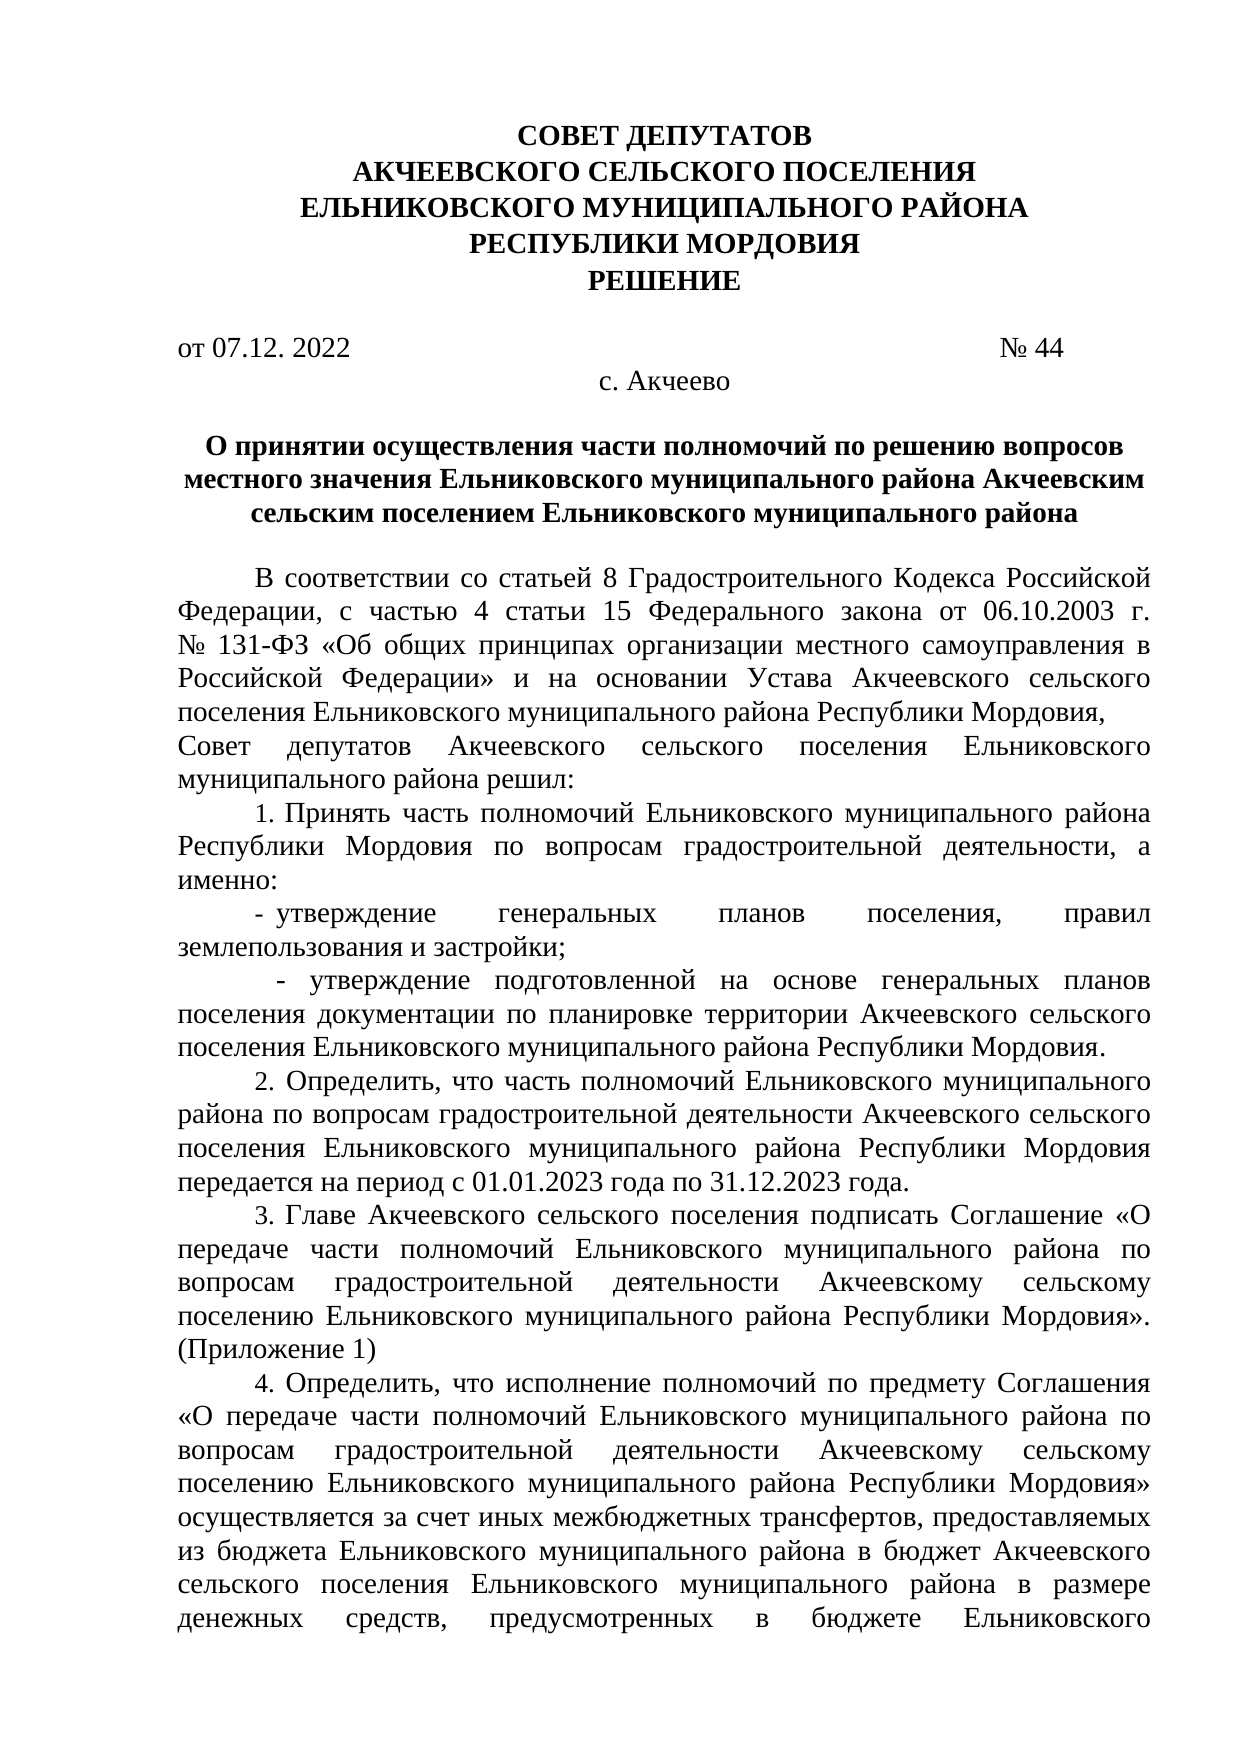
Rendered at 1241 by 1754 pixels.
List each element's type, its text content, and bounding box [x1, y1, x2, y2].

list Определить, что часть полномочий Ельниковского муниципального района по вопросам градостроительной деятельности Акчеевского сельского поселения Ельниковского муниципального района Республики Мордовия передается на период с 01.01.2023 года по 31.12.2023 года. [177, 1063, 1152, 1197]
text АКЧЕЕВСКОГО СЕЛЬСКОГО ПОСЕЛЕНИЯ ЕЛЬНИКОВСКОГО МУНИЦИПАЛЬНОГО РАЙОНА РЕСПУБЛИКИ МОРДОВИЯ [177, 154, 1152, 260]
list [177, 1365, 1152, 1633]
text В соответствии со статьей 8 Градостроительного Кодекса Российской Федерации, с частью 4 статьи 15 Федерального закона от 06.10.2003 г. № 131-ФЗ «Об общих принципах организации местного самоуправления в Российской Федерации» и на основании Устава Акчеевского сельского поселения Ельниковского муниципального района Республики Мордовия, [177, 560, 1152, 728]
text - утверждение подготовленной на основе генеральных планов поселения документации по планировке территории Акчеевского сельского поселения Ельниковского муниципального района Республики Мордовия. [177, 962, 1152, 1063]
text О принятии осуществления части полномочий по решению вопросов местного значения Ельниковского муниципального района Акчеевским сельским поселением Ельниковского муниципального района [177, 428, 1152, 529]
list утверждение генеральных планов поселения, правил землепользования и застройки; [177, 895, 1152, 962]
text СОВЕТ ДЕПУТАТОВ [177, 118, 1152, 152]
list Принять часть полномочий Ельниковского муниципального района Республики Мордовия по вопросам градостроительной деятельности, а именно: [177, 795, 1152, 895]
list Главе Акчеевского сельского поселения подписать Соглашение «О передаче части полномочий Ельниковского муниципального района по вопросам градостроительной деятельности Акчеевскому сельскому поселению Ельниковского муниципального района Республики Мордовия». (Приложение 1) [177, 1197, 1152, 1365]
text РЕШЕНИЕ [177, 263, 1152, 296]
text с. Акчеево [177, 363, 1152, 397]
text Совет депутатов Акчеевского сельского поселения Ельниковского муниципального района решил: [177, 728, 1152, 795]
text от 07.12. 2022 № 44 [177, 330, 1152, 363]
